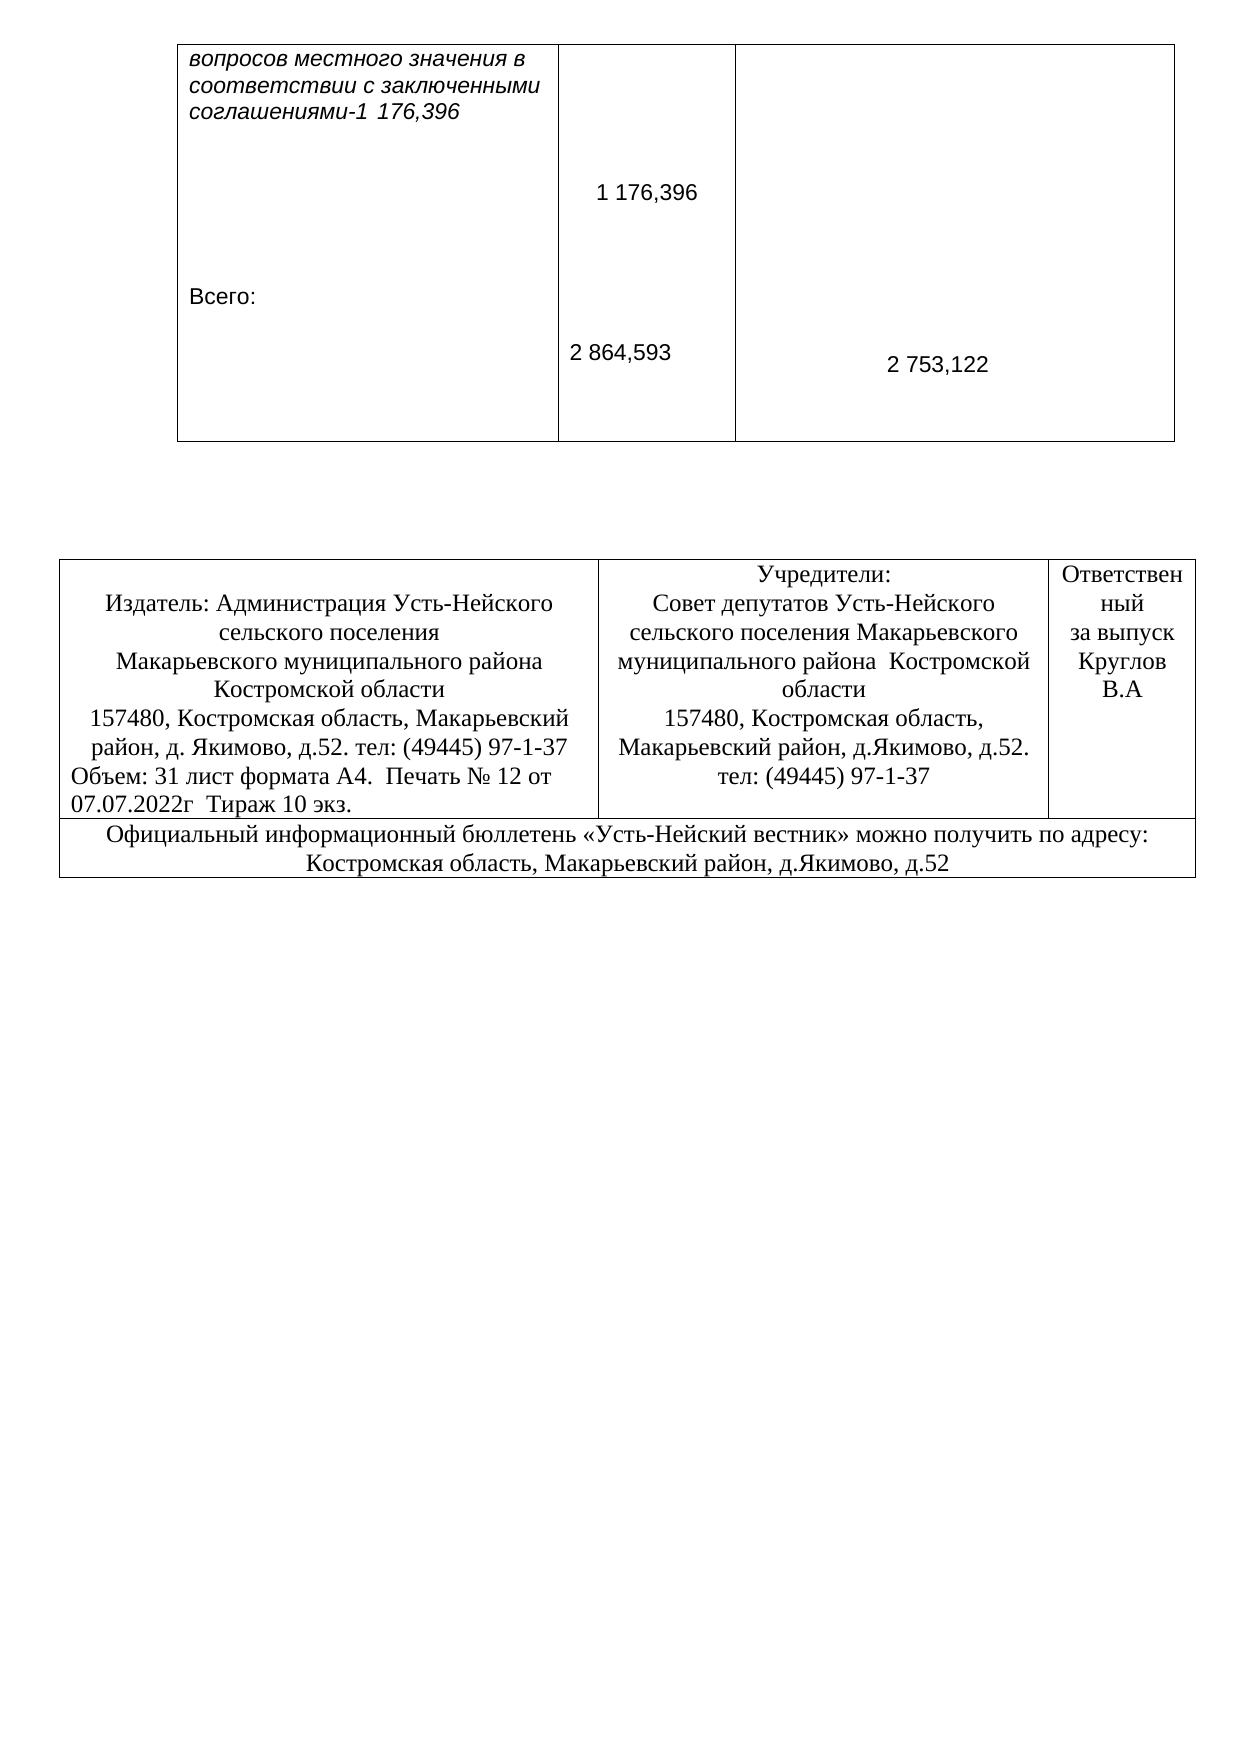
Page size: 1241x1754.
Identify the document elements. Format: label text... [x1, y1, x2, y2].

table_header Ответственный за выпуск Круглов В.А [1049, 560, 1195, 818]
table_header Учредители: Совет депутатов Усть-Нейского сельского поселения Макарьевского муниципального района Костромской области 157480, Костромская область, Макарьевский район, д.Якимово, д.52. тел: (49445) 97-1-37 [599, 560, 1048, 818]
table_header Издатель: Администрация Усть-Нейского сельского поселения Макарьевского муниципального района Костромской области 157480, Костромская область, Макарьевский район, д. Якимово, д.52. тел: (49445) 97-1-37 Объем: 31 лист формата А4. Печать № 12 от 07.07.2022г Тираж 10 экз. [60, 560, 598, 818]
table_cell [559, 45, 735, 441]
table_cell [736, 45, 1174, 441]
table_cell Официальный информационный бюллетень «Усть-Нейский вестник» можно получить по адресу: Костромская область, Макарьевский район, д.Якимово, д.52 [60, 819, 1195, 877]
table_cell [178, 45, 558, 441]
